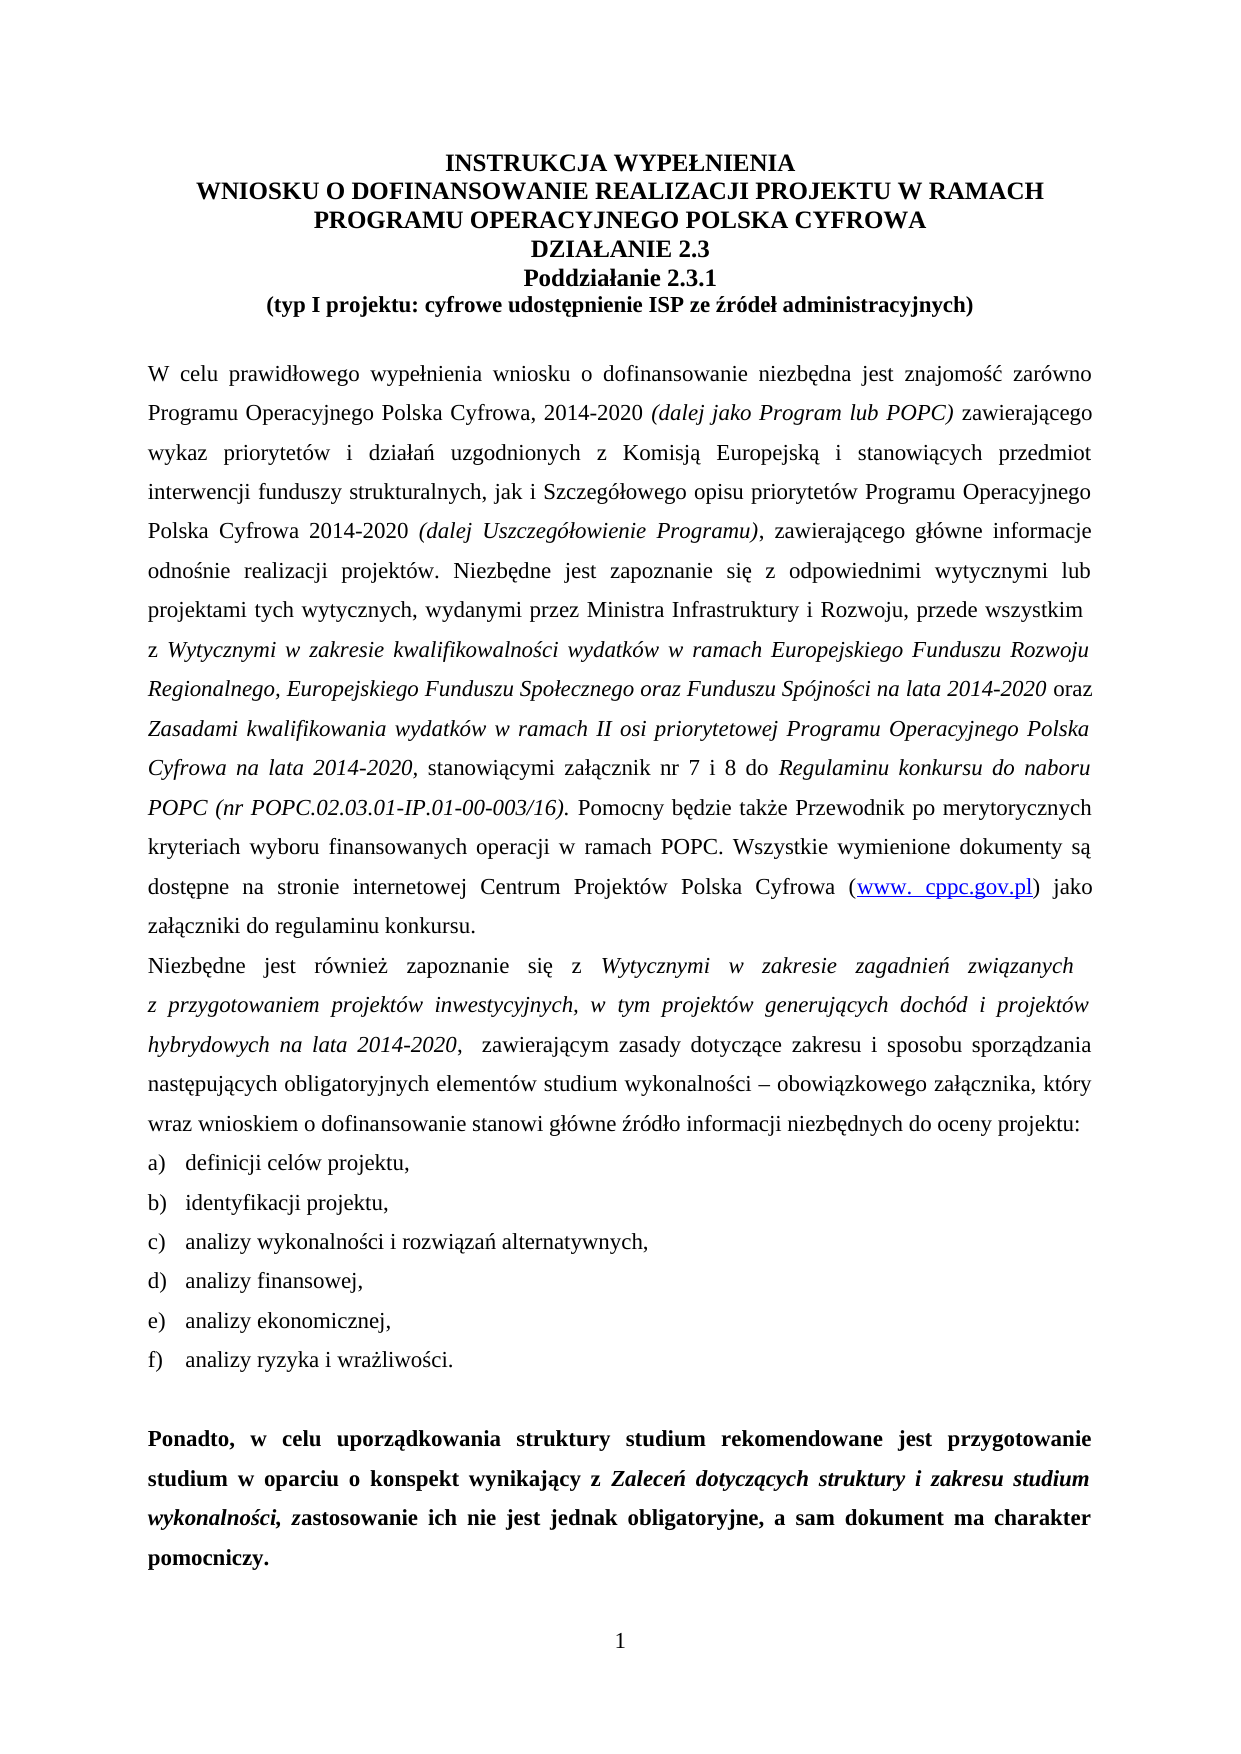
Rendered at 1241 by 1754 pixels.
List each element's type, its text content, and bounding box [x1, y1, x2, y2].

subtitle Poddziałanie 2.3.1 [148, 263, 1093, 291]
text (typ I projektu: cyfrowe udostępnienie ISP ze źródeł administracyjnych) [148, 291, 1093, 318]
subtitle PROGRAMU OPERACYJNEGO POLSKA CYFROWA [148, 205, 1093, 234]
list analizy finansowej, [148, 1268, 1093, 1294]
subtitle DZIAŁANIE 2.3 [148, 234, 1093, 263]
subtitle WNIOSKU O DOFINANSOWANIE REALIZACJI PROJEKTU W RAMACH [148, 176, 1093, 205]
text W celu prawidłowego wypełnienia wniosku o dofinansowanie niezbędna jest znajomość zarówno Programu Operacyjnego Polska Cyfrowa, 2014-2020 (dalej jako Program lub POPC) zawierającego wykaz priorytetów i działań uzgodnionych z Komisją Europejską i stanowiących przedmiot interwencji funduszy strukturalnych, jak i Szczegółowego opisu priorytetów Programu Operacyjnego Polska Cyfrowa 2014-2020 (dalej Uszczegółowienie Programu), zawierającego główne informacje odnośnie realizacji projektów. Niezbędne jest zapoznanie się z odpowiednimi wytycznymi lub projektami tych wytycznych, wydanymi przez Ministra Infrastruktury i Rozwoju, przede wszystkim z Wytycznymi w zakresie kwalifikowalności wydatków w ramach Europejskiego Funduszu Rozwoju Regionalnego, Europejskiego Funduszu Społecznego oraz Funduszu Spójności na lata 2014-2020 oraz Zasadami kwalifikowania wydatków w ramach II osi priorytetowej Programu Operacyjnego Polska Cyfrowa na lata 2014-2020, stanowiącymi załącznik nr 7 i 8 do Regulaminu konkursu do naboru POPC (nr POPC.02.03.01-IP.01-00-003/16). Pomocny będzie także Przewodnik po merytorycznych kryteriach wyboru finansowanych operacji w ramach POPC. Wszystkie wymienione dokumenty są dostępne na stronie internetowej Centrum Projektów Polska Cyfrowa (www. cppc.gov.pl) jako załączniki do regulaminu konkursu. [148, 359, 1093, 939]
list analizy wykonalności i rozwiązań alternatywnych, [148, 1228, 1093, 1254]
list definicji celów projektu, [148, 1149, 1093, 1176]
text Ponadto, w celu uporządkowania struktury studium rekomendowane jest przygotowanie studium w oparciu o konspekt wynikający z Zaleceń dotyczących struktury i zakresu studium wykonalności, zastosowanie ich nie jest jednak obligatoryjne, a sam dokument ma charakter pomocniczy. [148, 1426, 1093, 1570]
subtitle INSTRUKCJA WYPEŁNIENIA [148, 148, 1093, 176]
list identyfikacji projektu, [148, 1189, 1093, 1215]
text Niezbędne jest również zapoznanie się z Wytycznymi w zakresie zagadnień związanych z przygotowaniem projektów inwestycyjnych, w tym projektów generujących dochód i projektów hybrydowych na lata 2014-2020, zawierającym zasady dotyczące zakresu i sposobu sporządzania następujących obligatoryjnych elementów studium wykonalności – obowiązkowego załącznika, który wraz wnioskiem o dofinansowanie stanowi główne źródło informacji niezbędnych do oceny projektu: [148, 952, 1093, 1136]
list analizy ekonomicznej, [148, 1307, 1093, 1333]
list analizy ryzyka i wrażliwości. [148, 1347, 1093, 1373]
